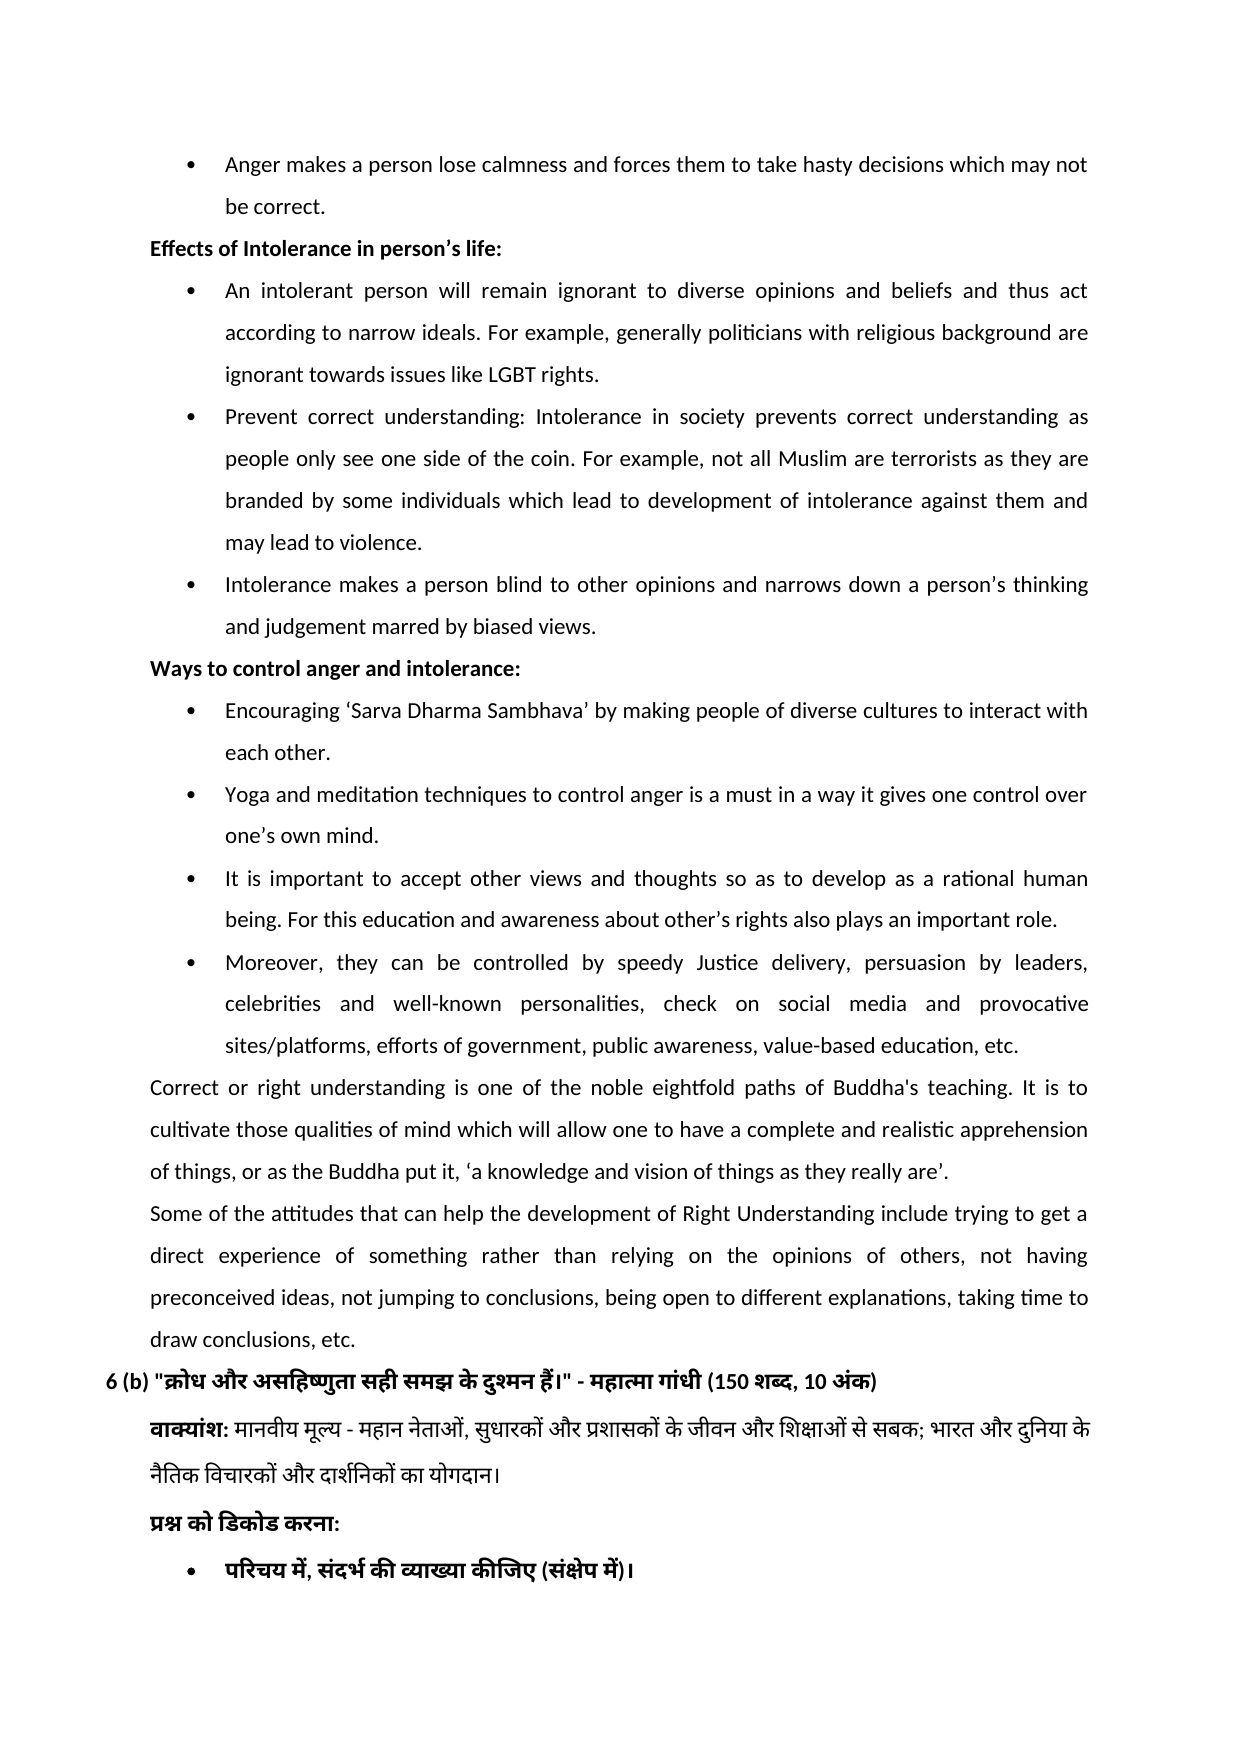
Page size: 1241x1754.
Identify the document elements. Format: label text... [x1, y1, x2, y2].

text Some of the attitudes that can help the development of Right Understanding include trying to get a direct experience of something rather than relying on the opinions of others, not having preconceived ideas, not jumping to conclusions, being open to different explanations, taking time to draw conclusions, etc. [150, 1199, 1090, 1353]
list Intolerance makes a person blind to other opinions and narrows down a person’s thinking and judgement marred by biased views. [187, 570, 1090, 640]
list Prevent correct understanding: Intolerance in society prevents correct understanding as people only see one side of the coin. For example, not all Muslim are terrorists as they are branded by some individuals which lead to development of intolerance against them and may lead to violence. [187, 402, 1090, 556]
text प्रश्न को डिकोड करना: [150, 1509, 1090, 1541]
list Moreover, they can be controlled by speedy Justice delivery, persuasion by leaders, celebrities and well-known personalities, check on social media and provocative sites/platforms, efforts of government, public awareness, value-based education, etc. [187, 948, 1090, 1059]
list An intolerant person will remain ignorant to diverse opinions and beliefs and thus act according to narrow ideals. For example, generally politicians with religious background are ignorant towards issues like LGBT rights. [187, 276, 1090, 388]
text Effects of Intolerance in person’s life: [150, 234, 1090, 262]
list परिचय में, संदर्भ की व्याख्या कीजिए (संक्षेप में)। [187, 1556, 1090, 1588]
text Correct or right understanding is one of the noble eightfold paths of Buddha's teaching. It is to cultivate those qualities of mind which will allow one to have a complete and realistic apprehension of things, or as the Buddha put it, ‘a knowledge and vision of things as they really are’. [150, 1073, 1090, 1186]
text वाक्यांश: मानवीय मूल्य - महान नेताओं, सुधारकों और प्रशासकों के जीवन और शिक्षाओं से सबक; भारत और दुनिया के नैतिक विचारकों और दार्शनिकों का योगदान। [150, 1415, 1090, 1493]
text 6 (b) "क्रोध और असहिष्णुता सही समझ के दुश्मन हैं।" - महात्मा गांधी (150 शब्द, 10 अंक) [106, 1367, 1090, 1399]
list Encouraging ‘Sarva Dharma Sambhava’ by making people of diverse cultures to interact with each other. [187, 696, 1090, 766]
list Yoga and meditation techniques to control anger is a must in a way it gives one control over one’s own mind. [187, 780, 1090, 850]
list It is important to accept other views and thoughts so as to develop as a rational human being. For this education and awareness about other’s rights also plays an important role. [187, 864, 1090, 934]
text Ways to control anger and intolerance: [150, 654, 1090, 682]
list Anger makes a person lose calmness and forces them to take hasty decisions which may not be correct. [187, 150, 1090, 220]
